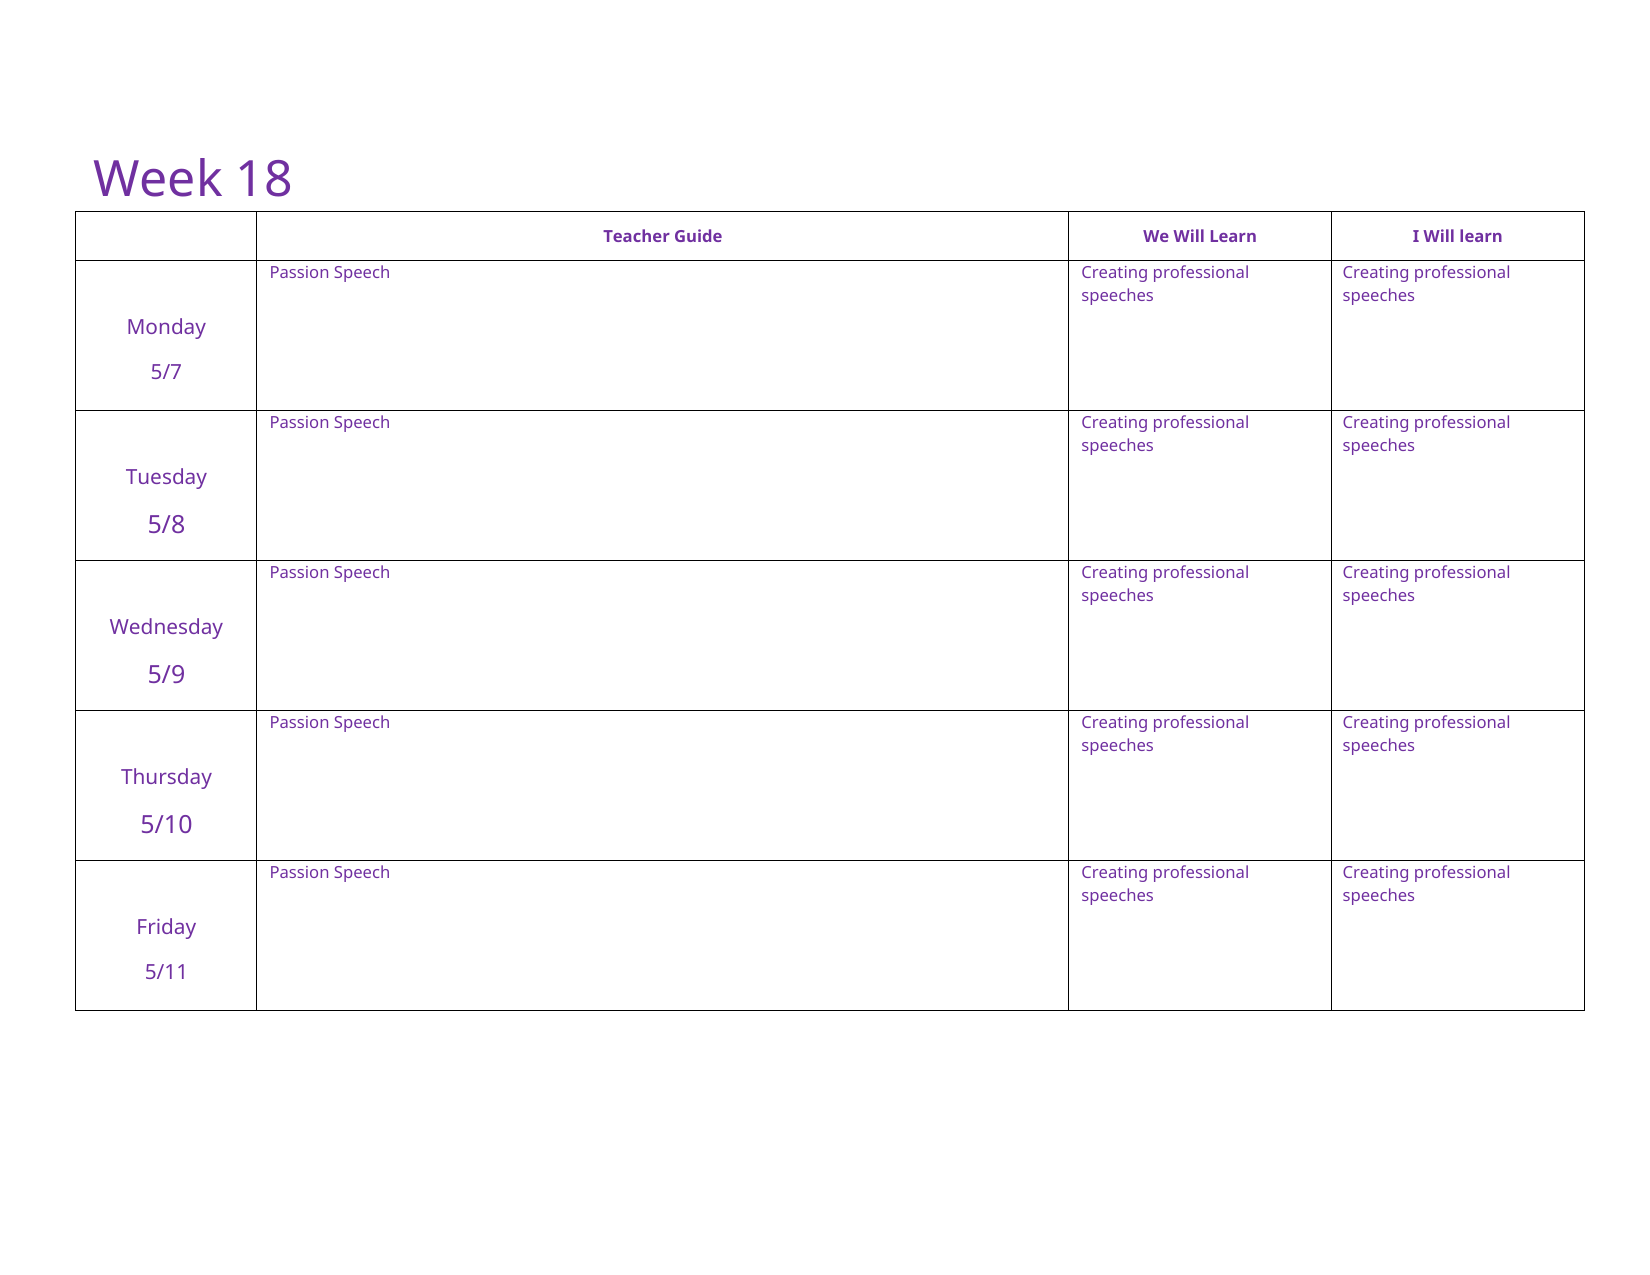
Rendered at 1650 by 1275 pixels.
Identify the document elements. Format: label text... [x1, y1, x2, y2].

table_cell Friday 5/11 [76, 861, 256, 1010]
table_cell Creating professional speeches [1069, 261, 1331, 410]
table_cell Creating professional speeches [1332, 561, 1584, 710]
text Week 18 [93, 143, 1557, 211]
table_cell Wednesday 5/9 [76, 561, 256, 710]
table_header I Will learn [1332, 212, 1584, 260]
table_cell Thursday 5/10 [76, 711, 256, 860]
table_cell Creating professional speeches [1332, 261, 1584, 410]
table_cell Creating professional speeches [1069, 411, 1331, 560]
table_cell Creating professional speeches [1332, 711, 1584, 860]
table_cell Passion Speech [257, 561, 1068, 710]
table_cell Monday 5/7 [76, 261, 256, 410]
table_cell Creating professional speeches [1332, 861, 1584, 1010]
table_header [76, 212, 256, 260]
table_cell Creating professional speeches [1069, 561, 1331, 710]
table_header We Will Learn [1069, 212, 1331, 260]
table_cell Passion Speech [257, 261, 1068, 410]
table_cell Passion Speech [257, 411, 1068, 560]
table_cell Passion Speech [257, 861, 1068, 1010]
table_cell Tuesday 5/8 [76, 411, 256, 560]
table_cell Creating professional speeches [1069, 711, 1331, 860]
table_cell Creating professional speeches [1069, 861, 1331, 1010]
table_header Teacher Guide [257, 212, 1068, 260]
table_cell Passion Speech [257, 711, 1068, 860]
table_cell Creating professional speeches [1332, 411, 1584, 560]
